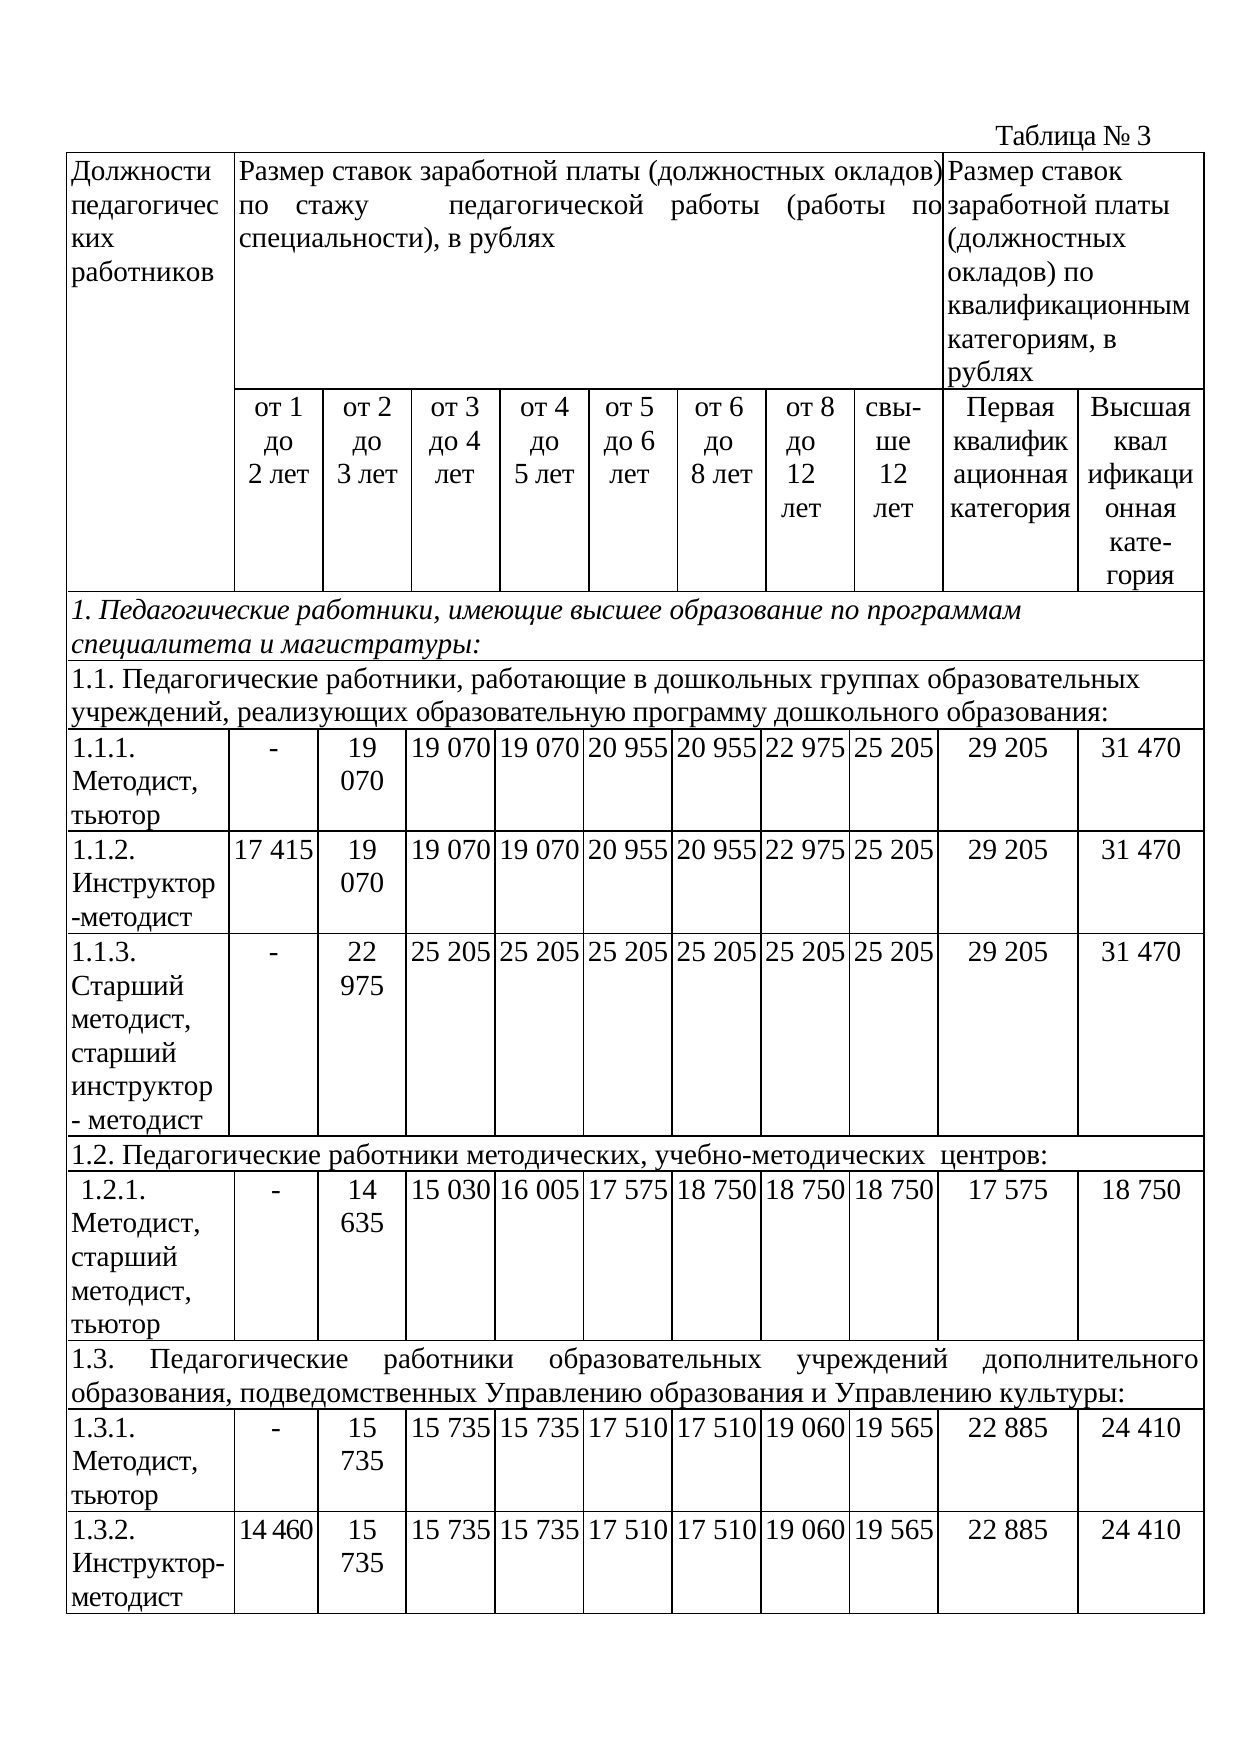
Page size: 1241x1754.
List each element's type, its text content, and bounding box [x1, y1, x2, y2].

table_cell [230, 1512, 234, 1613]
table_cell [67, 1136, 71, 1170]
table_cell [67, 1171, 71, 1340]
table_cell 22 885 [939, 1410, 1077, 1511]
table_cell [67, 388, 234, 591]
table_cell 15 030 [407, 1172, 494, 1340]
table_cell 14 460 [235, 1512, 317, 1613]
table_cell 20 955 [584, 832, 671, 932]
table_cell 16 005 [496, 1172, 583, 1340]
table_cell 22 975 [762, 730, 849, 830]
table_cell от 4 до 5 лет [501, 390, 588, 591]
table_header Размер ставок заработной платы (должностных окладов) по стажу педагогической работы (работы по специальности), в рублях [235, 153, 942, 388]
table_cell - [230, 934, 317, 1135]
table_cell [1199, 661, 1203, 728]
table_cell 19 070 [407, 730, 494, 830]
table_cell 19 060 [762, 1512, 849, 1613]
table_cell 18 750 [762, 1172, 849, 1340]
table_cell - [235, 1410, 317, 1511]
table_cell от 2 до 3 лет [324, 390, 411, 591]
table_cell 22 975 [319, 934, 405, 1135]
table_cell от 8 до 12 лет [767, 390, 854, 591]
table_cell 31 470 [1079, 730, 1203, 830]
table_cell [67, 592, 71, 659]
table_cell 31 470 [1079, 934, 1203, 1135]
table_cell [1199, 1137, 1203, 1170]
table_cell 22 885 [939, 1512, 1077, 1613]
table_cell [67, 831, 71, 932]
table_cell 24 410 [1079, 1512, 1203, 1613]
table_cell 19 070 [407, 832, 494, 932]
table_cell 25 205 [496, 934, 583, 1135]
table_cell 15 735 [496, 1512, 583, 1613]
table_cell 17 415 [230, 832, 317, 932]
table_cell от 6 до 8 лет [678, 390, 765, 591]
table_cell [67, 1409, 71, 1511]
table_cell 20 955 [673, 832, 760, 932]
table_cell 19 565 [850, 1512, 937, 1613]
table_cell 31 470 [1079, 832, 1203, 932]
table_cell 29 205 [939, 730, 1077, 830]
table_cell свыше 12 лет [855, 390, 942, 591]
table_cell 29 205 [939, 832, 1077, 932]
table_cell 25 205 [584, 934, 671, 1135]
table_cell 15 735 [407, 1410, 494, 1511]
table_cell 15 735 [496, 1410, 583, 1511]
table_cell 15 735 [319, 1410, 405, 1511]
table_cell Первая квалификационная категория [944, 390, 1077, 591]
table_cell от 3 до 4 лет [412, 390, 499, 591]
table_cell 17 575 [939, 1172, 1077, 1340]
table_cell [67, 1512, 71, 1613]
table_cell 15 735 [407, 1512, 494, 1613]
table_cell 19 070 [496, 832, 583, 932]
table_cell 18 750 [673, 1172, 760, 1340]
table_cell от 5 до 6 лет [590, 390, 677, 591]
text Таблица № 3 [177, 118, 1152, 152]
table_cell 19 060 [762, 1410, 849, 1511]
table_cell 20 955 [673, 730, 760, 830]
table_cell 17 510 [584, 1512, 671, 1613]
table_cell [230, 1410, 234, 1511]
table_cell 25 205 [407, 934, 494, 1135]
table_cell 17 510 [673, 1410, 760, 1511]
table_cell 25 205 [762, 934, 849, 1135]
table_cell от 1 до 2 лет [235, 390, 322, 591]
table_cell 19 070 [319, 730, 405, 830]
table_cell 19 565 [850, 1410, 937, 1511]
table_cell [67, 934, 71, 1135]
table_cell 17 575 [584, 1172, 671, 1340]
table_cell - [230, 730, 317, 830]
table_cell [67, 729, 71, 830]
table_cell 17 510 [673, 1512, 760, 1613]
table_cell 1.3. Педагогические работники образовательных учреждений дополнительного образования, подведомственных Управлению образования и Управлению культуры: [67, 1341, 1203, 1408]
table_cell 18 750 [850, 1172, 937, 1340]
table_cell 29 205 [939, 934, 1077, 1135]
table_cell 25 205 [850, 832, 937, 932]
table_cell 25 205 [850, 730, 937, 830]
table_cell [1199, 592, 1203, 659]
table_cell - [235, 1172, 317, 1340]
table_cell 25 205 [673, 934, 760, 1135]
table_cell 20 955 [584, 730, 671, 830]
table_cell 25 205 [850, 934, 937, 1135]
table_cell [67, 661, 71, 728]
table_cell 18 750 [1079, 1172, 1203, 1340]
table_cell 19 070 [319, 832, 405, 932]
table_cell 22 975 [762, 832, 849, 932]
table_cell 17 510 [584, 1410, 671, 1511]
table_cell 19 070 [496, 730, 583, 830]
table_cell 24 410 [1079, 1410, 1203, 1511]
table_cell 15 735 [319, 1512, 405, 1613]
table_cell 14 635 [319, 1172, 405, 1340]
table_header Должности педагогических работников [67, 153, 234, 388]
